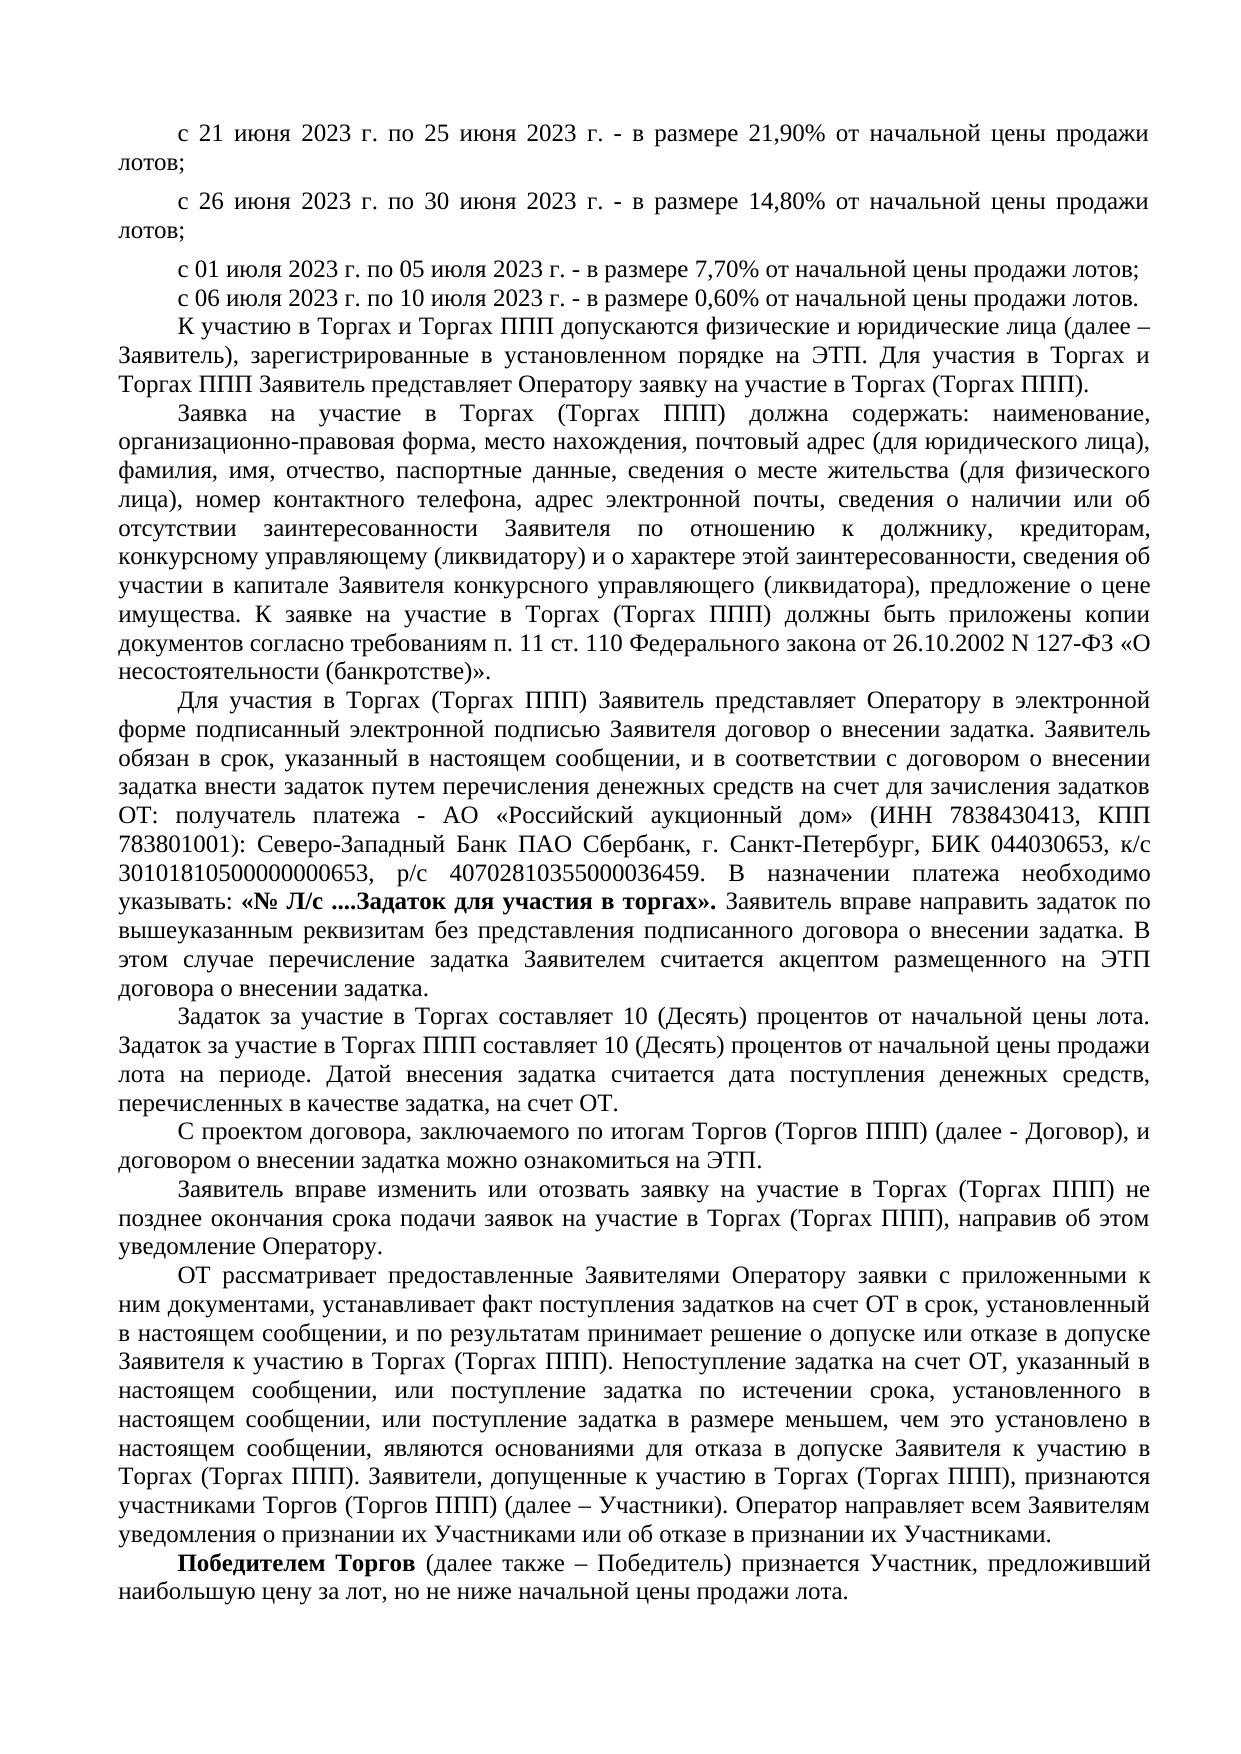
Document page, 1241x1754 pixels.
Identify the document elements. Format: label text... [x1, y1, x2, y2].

text С проектом договора, заключаемого по итогам Торгов (Торгов ППП) (далее - Договор), и договором о внесении задатка можно ознакомиться на ЭТП. [118, 1116, 1151, 1174]
text с 21 июня 2023 г. по 25 июня 2023 г. - в размере 21,90% от начальной цены продажи лотов; [118, 118, 1151, 176]
text с 06 июля 2023 г. по 10 июля 2023 г. - в размере 0,60% от начальной цены продажи лотов. [118, 283, 1151, 311]
text Заявитель вправе изменить или отозвать заявку на участие в Торгах (Торгах ППП) не позднее окончания срока подачи заявок на участие в Торгах (Торгах ППП), направив об этом уведомление Оператору. [118, 1174, 1151, 1260]
text с 01 июля 2023 г. по 05 июля 2023 г. - в размере 7,70% от начальной цены продажи лотов; [118, 254, 1151, 283]
text Для участия в Торгах (Торгах ППП) Заявитель представляет Оператору в электронной форме подписанный электронной подписью Заявителя договор о внесении задатка. Заявитель обязан в срок, указанный в настоящем сообщении, и в соответствии с договором о внесении задатка внести задаток путем перечисления денежных средств на счет для зачисления задатков ОТ: получатель платежа - АО «Российский аукционный дом» (ИНН 7838430413, КПП 783801001): Северо-Западный Банк ПАО Сбербанк, г. Санкт-Петербург, БИК 044030653, к/с 30101810500000000653, р/с 40702810355000036459. В назначении платежа необходимо указывать: «№ Л/с ....Задаток для участия в торгах». Заявитель вправе направить задаток по вышеуказанным реквизитам без представления подписанного договора о внесении задатка. В этом случае перечисление задатка Заявителем считается акцептом размещенного на ЭТП договора о внесении задатка. [118, 685, 1151, 1001]
text ОТ рассматривает предоставленные Заявителями Оператору заявки с приложенными к ним документами, устанавливает факт поступления задатков на счет ОТ в срок, установленный в настоящем сообщении, и по результатам принимает решение о допуске или отказе в допуске Заявителя к участию в Торгах (Торгах ППП). Непоступление задатка на счет ОТ, указанный в настоящем сообщении, или поступление задатка по истечении срока, установленного в настоящем сообщении, или поступление задатка в размере меньшем, чем это установлено в настоящем сообщении, являются основаниями для отказа в допуске Заявителя к участию в Торгах (Торгах ППП). Заявители, допущенные к участию в Торгах (Торгах ППП), признаются участниками Торгов (Торгов ППП) (далее – Участники). Оператор направляет всем Заявителям уведомления о признании их Участниками или об отказе в признании их Участниками. [118, 1260, 1151, 1548]
text Задаток за участие в Торгах составляет 10 (Десять) процентов от начальной цены лота. Задаток за участие в Торгах ППП составляет 10 (Десять) процентов от начальной цены продажи лота на периоде. Датой внесения задатка считается дата поступления денежных средств, перечисленных в качестве задатка, на счет ОТ. [118, 1001, 1151, 1116]
text с 26 июня 2023 г. по 30 июня 2023 г. - в размере 14,80% от начальной цены продажи лотов; [118, 186, 1151, 243]
text Заявка на участие в Торгах (Торгах ППП) должна содержать: наименование, организационно-правовая форма, место нахождения, почтовый адрес (для юридического лица), фамилия, имя, отчество, паспортные данные, сведения о месте жительства (для физического лица), номер контактного телефона, адрес электронной почты, сведения о наличии или об отсутствии заинтересованности Заявителя по отношению к должнику, кредиторам, конкурсному управляющему (ликвидатору) и о характере этой заинтересованности, сведения об участии в капитале Заявителя конкурсного управляющего (ликвидатора), предложение о цене имущества. К заявке на участие в Торгах (Торгах ППП) должны быть приложены копии документов согласно требованиям п. 11 ст. 110 Федерального закона от 26.10.2002 N 127-ФЗ «О несостоятельности (банкротстве)». [118, 398, 1151, 685]
text К участию в Торгах и Торгах ППП допускаются физические и юридические лица (далее – Заявитель), зарегистрированные в установленном порядке на ЭТП. Для участия в Торгах и Торгах ППП Заявитель представляет Оператору заявку на участие в Торгах (Торгах ППП). [118, 311, 1151, 398]
text Победителем Торгов (далее также – Победитель) признается Участник, предложивший наибольшую цену за лот, но не ниже начальной цены продажи лота. [118, 1548, 1151, 1605]
